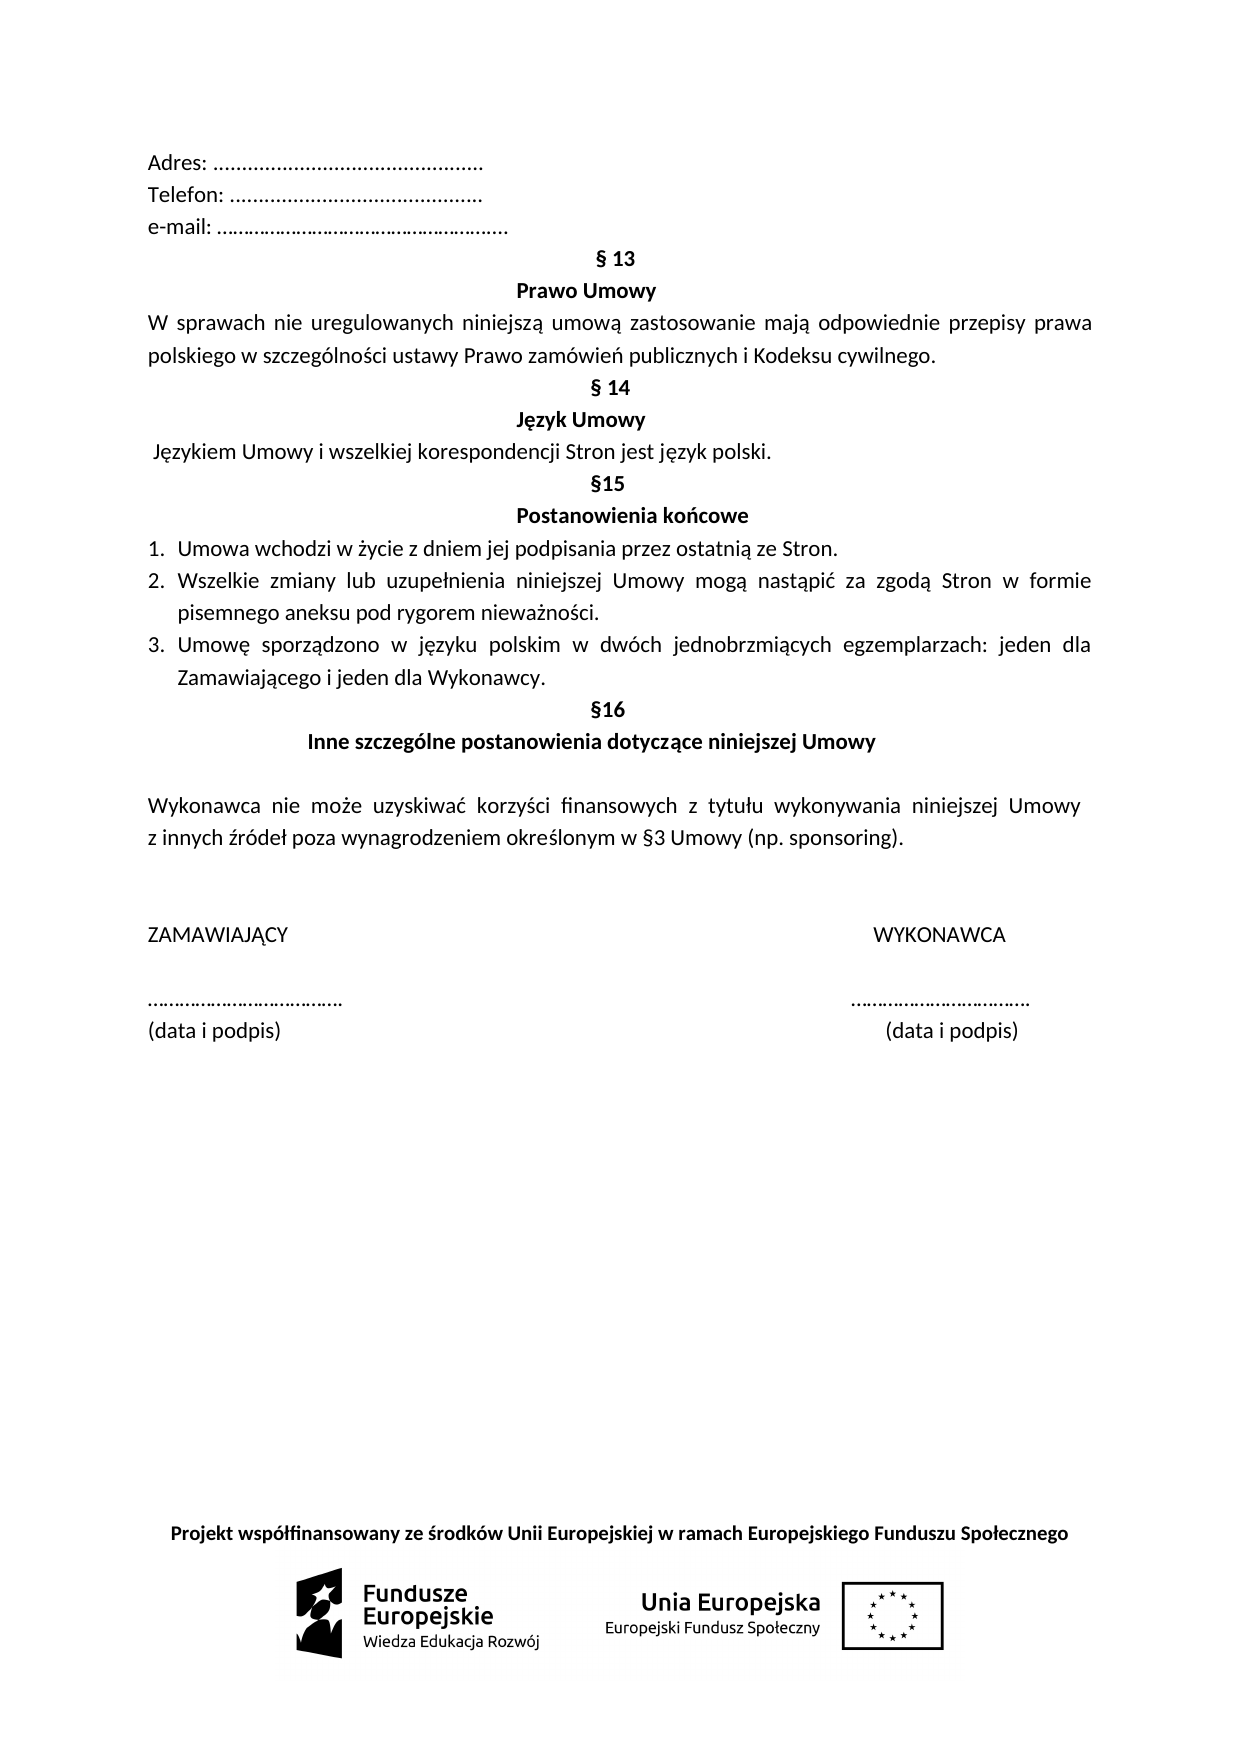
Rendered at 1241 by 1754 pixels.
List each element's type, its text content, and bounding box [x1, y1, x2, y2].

text e-mail: …………………………………………….... [148, 212, 1093, 240]
text ZAMAWIAJĄCY WYKONAWCA [148, 920, 1093, 948]
list Wszelkie zmiany lub uzupełnienia niniejszej Umowy mogą nastąpić za zgodą Stron w formie pisemnego aneksu pod rygorem nieważności. [148, 566, 1093, 626]
text Językiem Umowy i wszelkiej korespondencji Stron jest język polski. [148, 437, 1093, 465]
text W sprawach nie uregulowanych niniejszą umową zastosowanie mają odpowiednie przepisy prawa polskiego w szczególności ustawy Prawo zamówień publicznych i Kodeksu cywilnego. [148, 308, 1093, 369]
text ………………………………. ……………………………. [148, 984, 1093, 1012]
text (data i podpis) (data i podpis) [148, 1017, 1093, 1045]
text Inne szczególne postanowienia dotyczące niniejszej Umowy [148, 727, 1093, 755]
text § 13 [443, 244, 1093, 272]
text Postanowienia końcowe [443, 502, 1093, 530]
text Wykonawca nie może uzyskiwać korzyści finansowych z tytułu wykonywania niniejszej Umowy z innych źródeł poza wynagrodzeniem określonym w §3 Umowy (np. sponsoring). [148, 791, 1093, 852]
text §16 [516, 695, 1093, 723]
picture [274, 1545, 966, 1681]
text Prawo Umowy [443, 276, 1093, 304]
text § 14 [443, 373, 1093, 401]
list Umowa wchodzi w życie z dniem jej podpisania przez ostatnią ze Stron. [148, 534, 1093, 562]
text Język Umowy [443, 405, 1093, 433]
list Umowę sporządzono w języku polskim w dwóch jednobrzmiących egzemplarzach: jeden dla Zamawiającego i jeden dla Wykonawcy. [148, 630, 1093, 691]
text §15 [590, 469, 1093, 497]
text Telefon: ............................................ [148, 180, 1093, 208]
text Adres: ............................................... [148, 148, 1093, 176]
